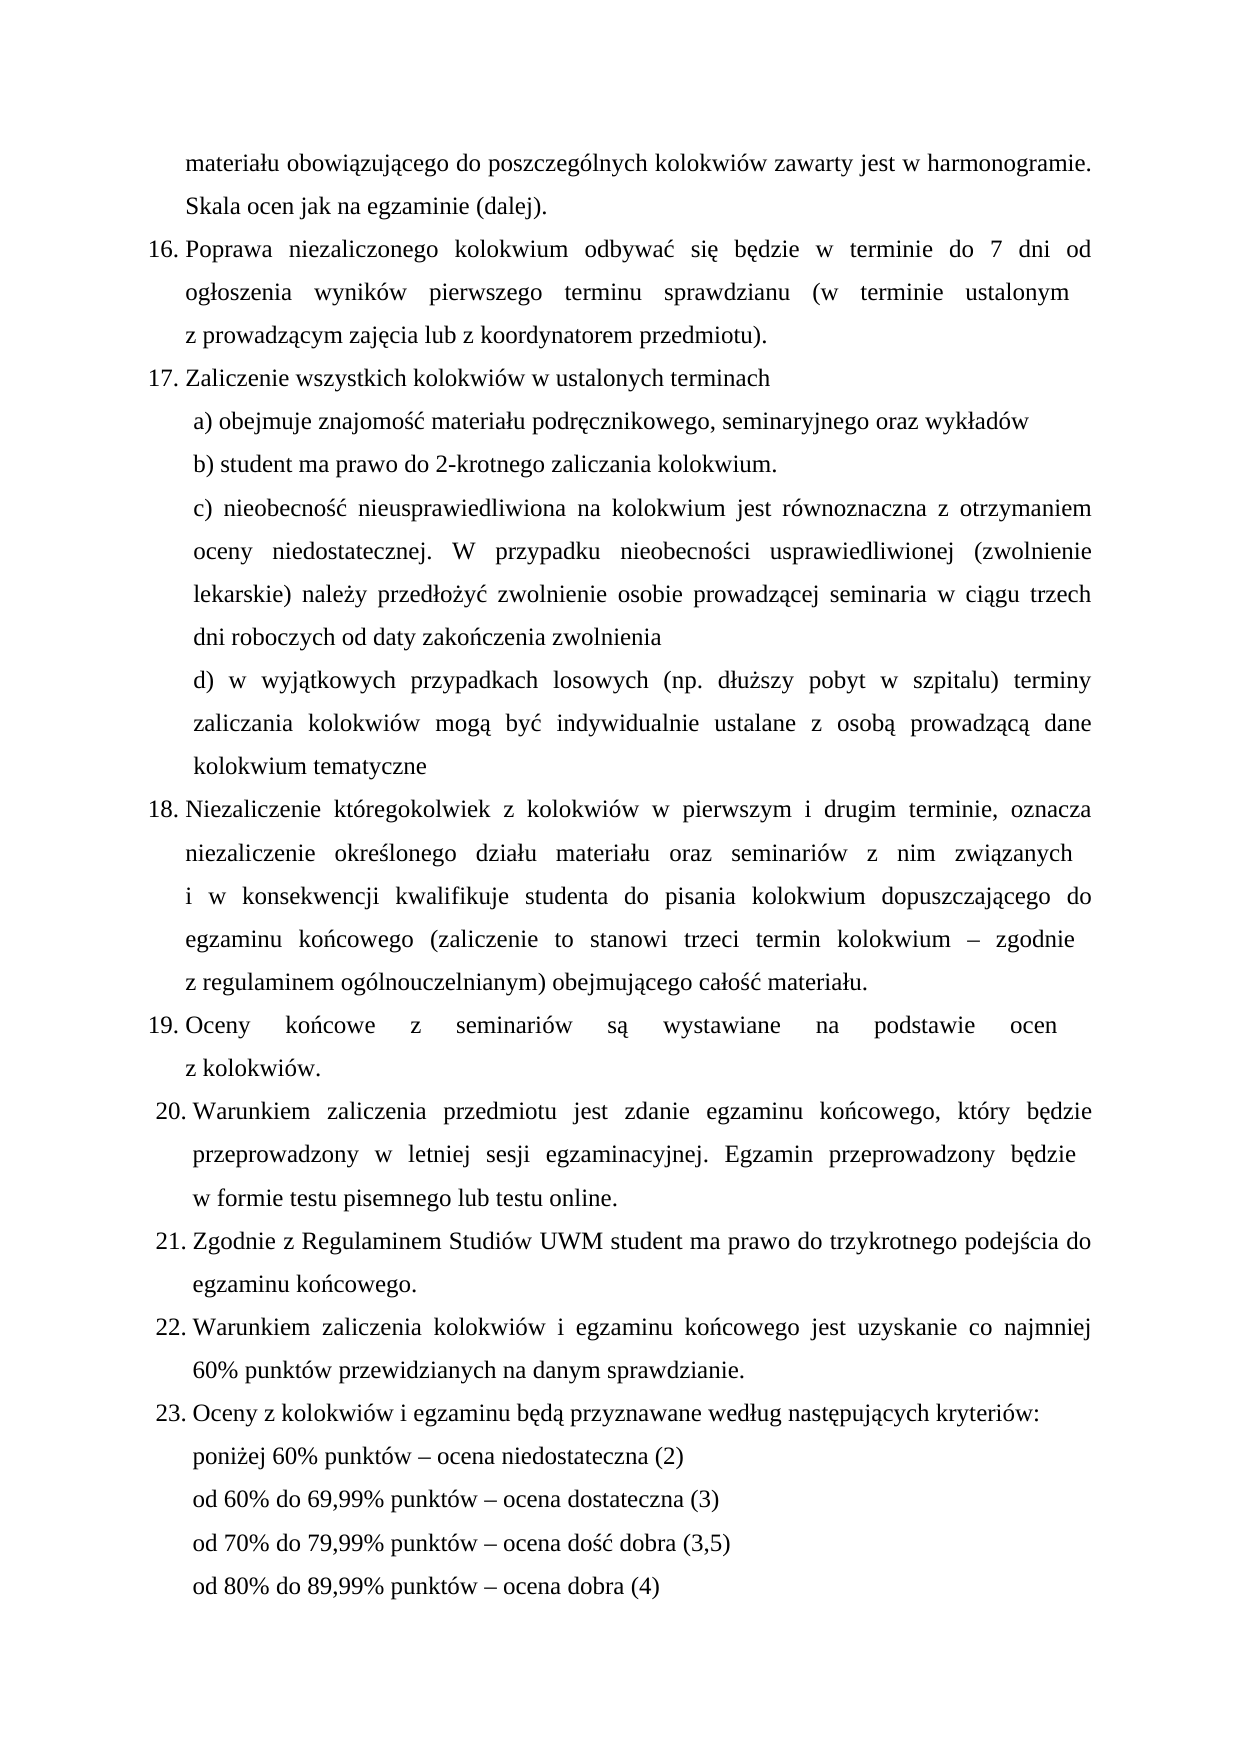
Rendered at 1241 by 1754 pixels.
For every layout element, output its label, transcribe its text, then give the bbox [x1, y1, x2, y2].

list Zaliczenie wszystkich kolokwiów w ustalonych terminach [148, 363, 1093, 392]
list a) obejmuje znajomość materiału podręcznikowego, seminaryjnego oraz wykładów [193, 406, 1093, 435]
list b) student ma prawo do 2-krotnego zaliczania kolokwium. [193, 449, 1093, 478]
list c) nieobecność nieusprawiedliwiona na kolokwium jest równoznaczna z otrzymaniem oceny niedostatecznej. W przypadku nieobecności usprawiedliwionej (zwolnienie lekarskie) należy przedłożyć zwolnienie osobie prowadzącej seminaria w ciągu trzech dni roboczych od daty zakończenia zwolnienia [193, 493, 1093, 651]
list Niezaliczenie któregokolwiek z kolokwiów w pierwszym i drugim terminie, oznacza niezaliczenie określonego działu materiału oraz seminariów z nim związanych i w konsekwencji kwalifikuje studenta do pisania kolokwium dopuszczającego do egzaminu końcowego (zaliczenie to stanowi trzeci termin kolokwium – zgodnie z regulaminem ogólnouczelnianym) obejmującego całość materiału. [148, 794, 1093, 996]
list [155, 1398, 1093, 1599]
list Oceny końcowe z seminariów są wystawiane na podstawie ocen z kolokwiów. [148, 1010, 1093, 1082]
list Poprawa niezaliczonego kolokwium odbywać się będzie w terminie do 7 dni od ogłoszenia wyników pierwszego terminu sprawdzianu (w terminie ustalonym z prowadzącym zajęcia lub z koordynatorem przedmiotu). [148, 234, 1093, 349]
list Zgodnie z Regulaminem Studiów UWM student ma prawo do trzykrotnego podejścia do egzaminu końcowego. [155, 1226, 1093, 1298]
list Warunkiem zaliczenia kolokwiów i egzaminu końcowego jest uzyskanie co najmniej 60% punktów przewidzianych na danym sprawdzianie. [155, 1312, 1093, 1384]
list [148, 148, 1093, 219]
list Warunkiem zaliczenia przedmiotu jest zdanie egzaminu końcowego, który będzie przeprowadzony w letniej sesji egzaminacyjnej. Egzamin przeprowadzony będzie w formie testu pisemnego lub testu online. [155, 1096, 1093, 1211]
list d) w wyjątkowych przypadkach losowych (np. dłuższy pobyt w szpitalu) terminy zaliczania kolokwiów mogą być indywidualnie ustalane z osobą prowadzącą dane kolokwium tematyczne [193, 665, 1093, 780]
